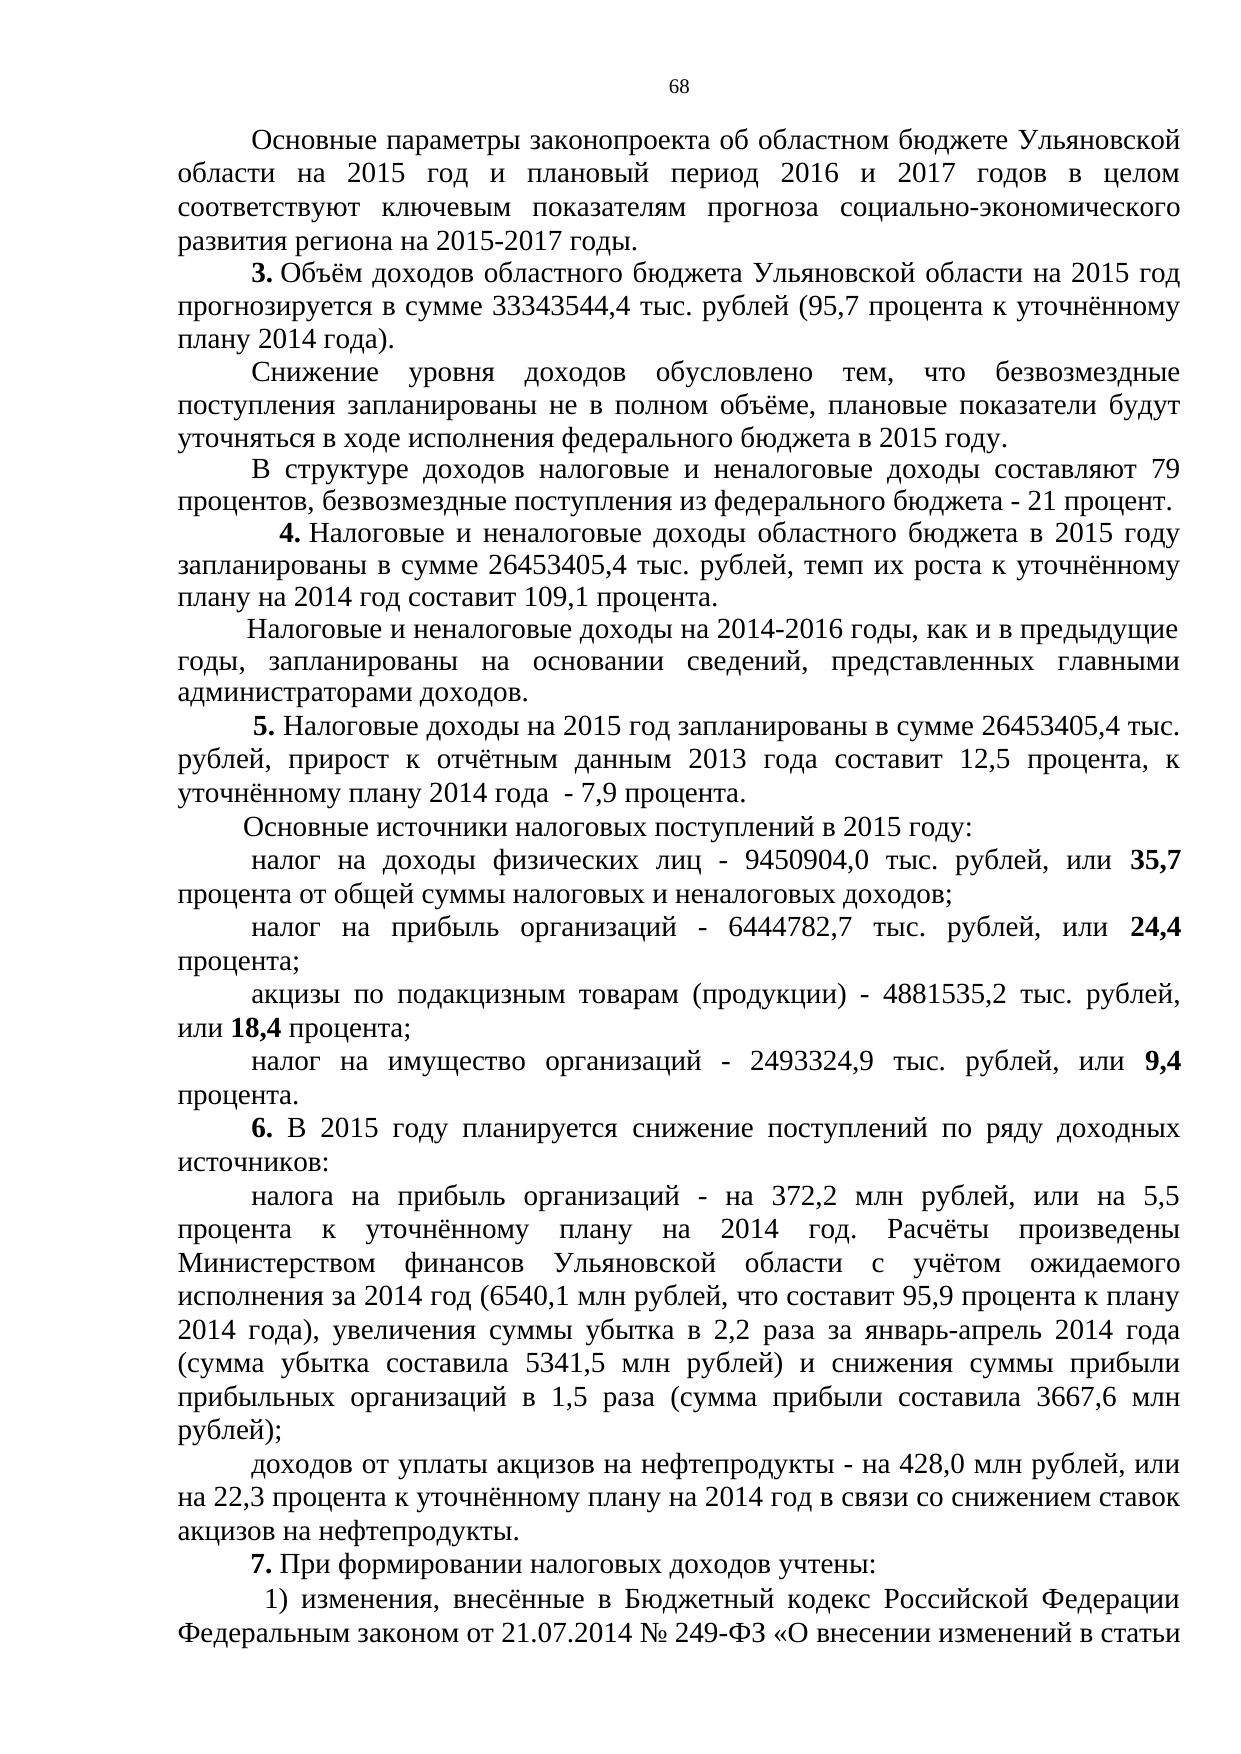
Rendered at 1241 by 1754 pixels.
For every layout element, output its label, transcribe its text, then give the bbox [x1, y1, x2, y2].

text 4. Налоговые и неналоговые доходы областного бюджета в 2015 году запланированы в сумме 26453405,4 тыс. рублей, темп их роста к уточнённому плану на 2014 год составит 109,1 процента. [177, 517, 1181, 613]
text налога на прибыль организаций - на 372,2 млн рублей, или на 5,5 процента к уточнённому плану на 2014 год. Расчёты произведены Министерством финансов Ульяновской области с учётом ожидаемого исполнения за 2014 год (6540,1 млн рублей, что составит 95,9 процента к плану 2014 года), увеличения суммы убытка в 2,2 раза за январь-апрель 2014 года (сумма убытка составила 5341,5 млн рублей) и снижения суммы прибыли прибыльных организаций в 1,5 раза (сумма прибыли составила 3667,6 млн рублей); [177, 1178, 1181, 1446]
text Основные параметры законопроекта об областном бюджете Ульяновской области на 2015 год и плановый период 2016 и 2017 годов в целом соответствуют ключевым показателям прогноза социально-экономического развития региона на 2015-2017 годы. [177, 122, 1181, 256]
text 6. В 2015 году планируется снижение поступлений по ряду доходных источников: [177, 1111, 1181, 1178]
text Налоговые и неналоговые доходы на 2014-2016 годы, как и в предыдущие годы, запланированы на основании сведений, представленных главными администраторами доходов. [177, 613, 1181, 708]
text акцизы по подакцизным товарам (продукции) - 4881535,2 тыс. рублей, или 18,4 процента; [177, 976, 1181, 1043]
text В структуре доходов налоговые и неналоговые доходы составляют 79 процентов, безвозмездные поступления из федерального бюджета - 21 процент. [177, 453, 1181, 517]
text Снижение уровня доходов обусловлено тем, что безвозмездные поступления запланированы не в полном объёме, плановые показатели будут уточняться в ходе исполнения федерального бюджета в 2015 году. [177, 355, 1181, 453]
text доходов от уплаты акцизов на нефтепродукты - на 428,0 млн рублей, или на 22,3 процента к уточнённому плану на 2014 год в связи со снижением ставок акцизов на нефтепродукты. [177, 1446, 1181, 1547]
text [177, 1581, 1181, 1648]
text налог на доходы физических лиц - 9450904,0 тыс. рублей, или 35,7 процента от общей суммы налоговых и неналоговых доходов; [177, 842, 1181, 909]
text налог на имущество организаций - 2493324,9 тыс. рублей, или 9,4 процента. [177, 1043, 1181, 1111]
text налог на прибыль организаций - 6444782,7 тыс. рублей, или 24,4 процента; [177, 909, 1181, 976]
text Основные источники налоговых поступлений в 2015 году: [177, 809, 1181, 842]
text 3. Объём доходов областного бюджета Ульяновской области на 2015 год прогнозируется в сумме 33343544,4 тыс. рублей (95,7 процента к уточнённому плану 2014 года). [177, 256, 1181, 355]
text 5. Налоговые доходы на 2015 год запланированы в сумме 26453405,4 тыс. рублей, прирост к отчётным данным 2013 года составит 12,5 процента, к уточнённому плану 2014 года - 7,9 процента. [177, 708, 1181, 809]
text 7. При формировании налоговых доходов учтены: [177, 1547, 1181, 1580]
